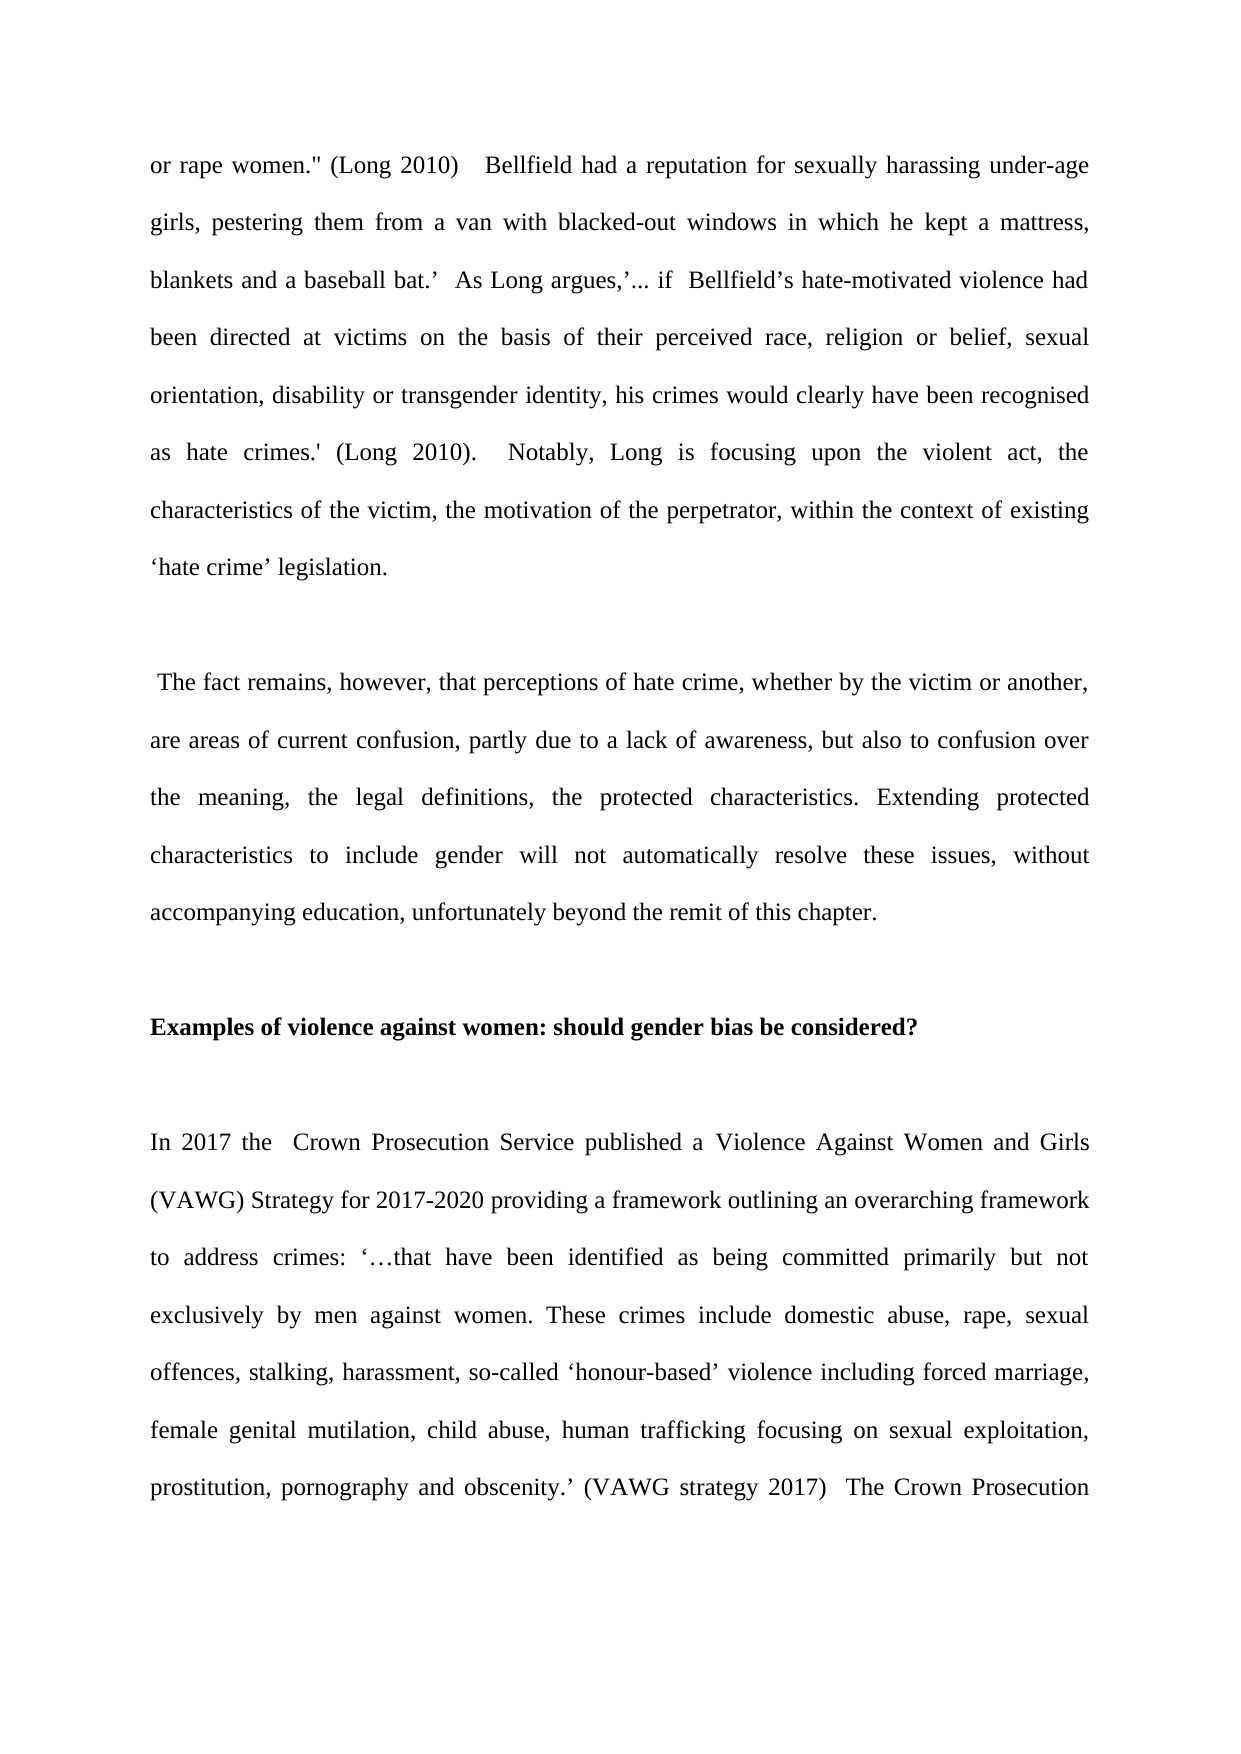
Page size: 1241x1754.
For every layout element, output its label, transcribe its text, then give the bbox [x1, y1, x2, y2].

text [150, 1127, 1090, 1501]
text The fact remains, however, that perceptions of hate crime, whether by the victim or another, are areas of current confusion, partly due to a lack of awareness, but also to confusion over the meaning, the legal definitions, the protected characteristics. Extending protected characteristics to include gender will not automatically resolve these issues, without accompanying education, unfortunately beyond the remit of this chapter. [150, 667, 1090, 926]
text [150, 150, 1090, 581]
text Examples of violence against women: should gender bias be considered? [150, 1012, 1090, 1041]
